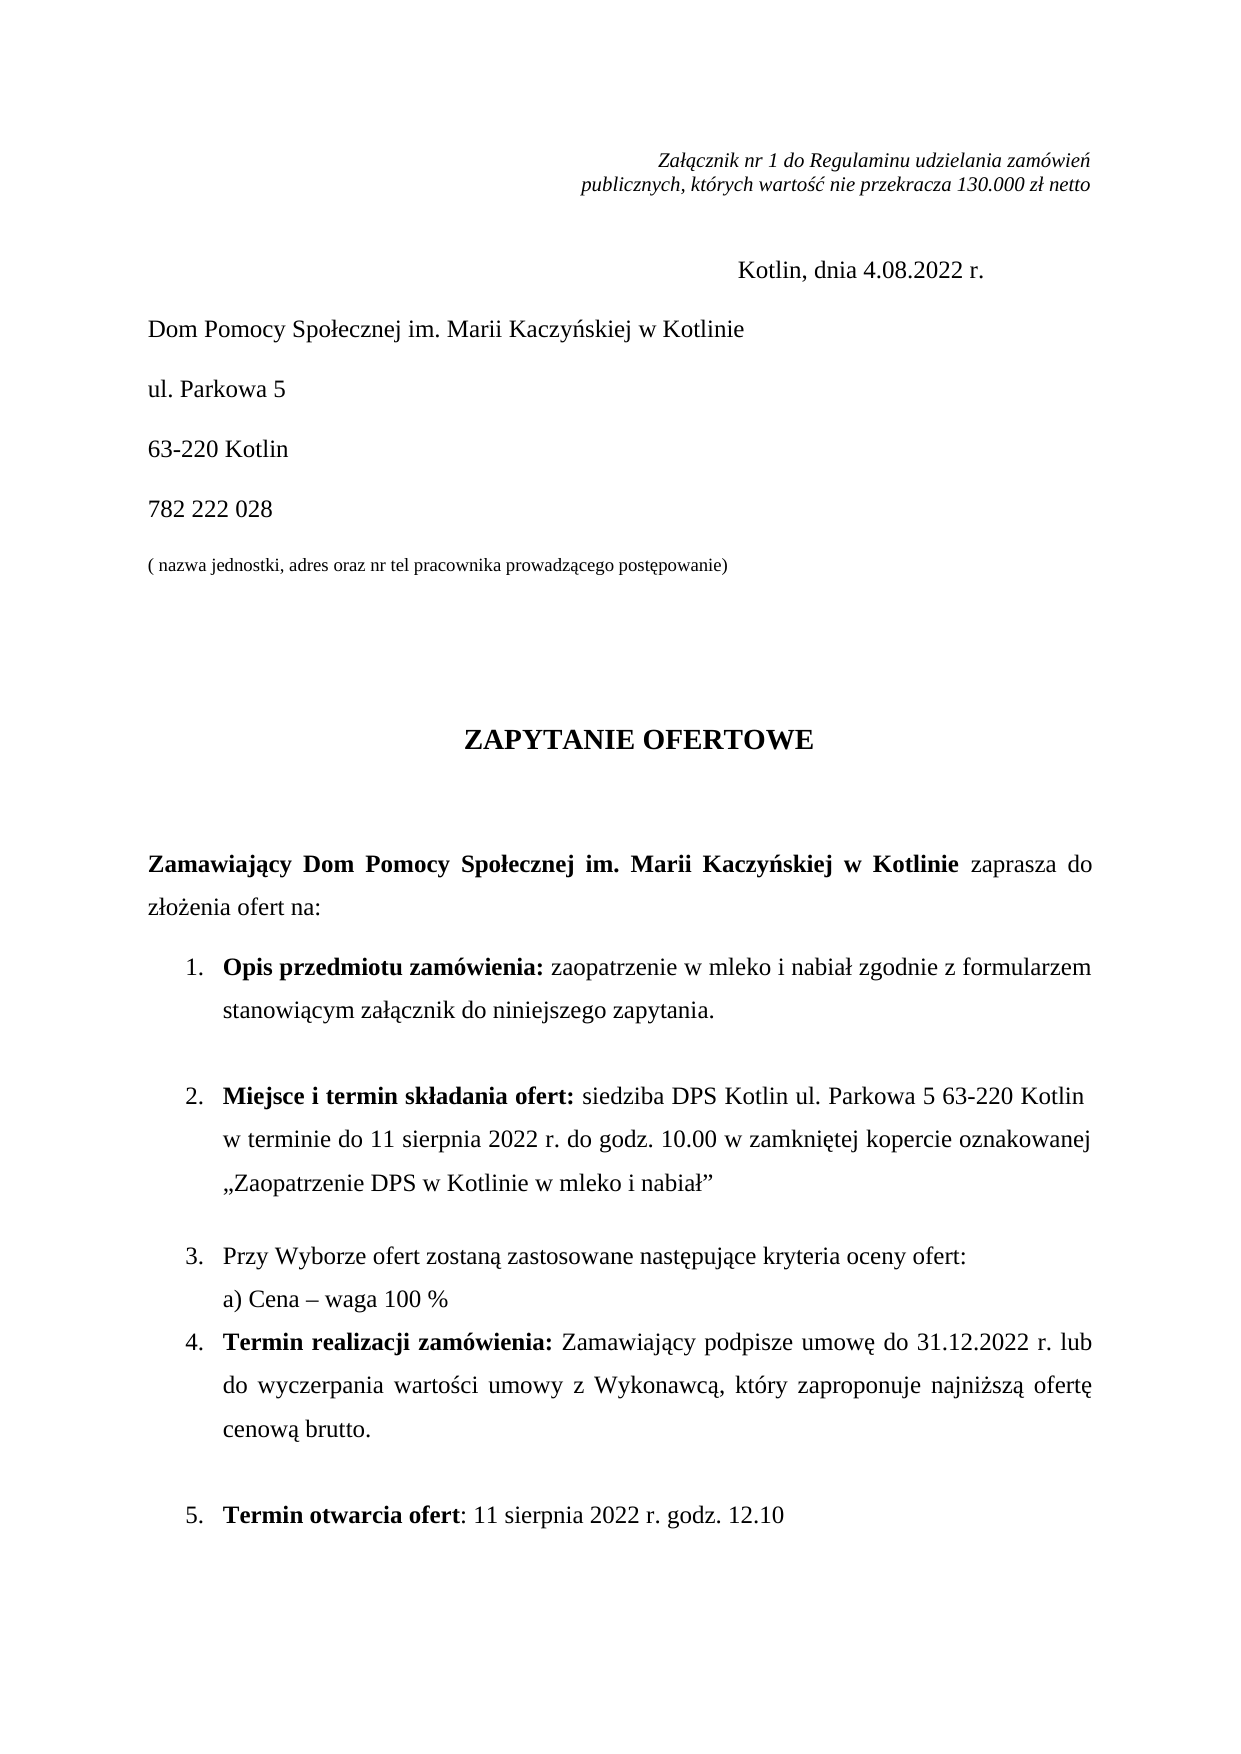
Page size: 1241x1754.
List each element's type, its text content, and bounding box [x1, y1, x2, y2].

text ( nazwa jednostki, adres oraz nr tel pracownika prowadzącego postępowanie) [148, 554, 1093, 575]
text 63-220 Kotlin [148, 434, 1093, 463]
text publicznych, których wartość nie przekracza 130.000 zł netto [185, 172, 1093, 196]
text Dom Pomocy Społecznej im. Marii Kaczyńskiej w Kotlinie [148, 314, 1093, 343]
text Zamawiający Dom Pomocy Społecznej im. Marii Kaczyńskiej w Kotlinie zaprasza do złożenia ofert na: [148, 849, 1093, 921]
text ZAPYTANIE OFERTOWE [185, 722, 1093, 756]
text Kotlin, dnia 4.08.2022 r. [185, 255, 1093, 283]
text 782 222 028 [148, 494, 1093, 523]
text ul. Parkowa 5 [148, 374, 1093, 403]
list a) Cena – waga 100 % [223, 1284, 1093, 1313]
list Termin realizacji zamówienia: Zamawiający podpisze umowę do 31.12.2022 r. lub do wyczerpania wartości umowy z Wykonawcą, który zaproponuje najniższą ofertę cenową brutto. [185, 1327, 1093, 1442]
list Termin otwarcia ofert: 11 sierpnia 2022 r. godz. 12.10 [185, 1500, 1093, 1529]
list Opis przedmiotu zamówienia: zaopatrzenie w mleko i nabiał zgodnie z formularzem stanowiącym załącznik do niniejszego zapytania. [185, 952, 1093, 1024]
text Załącznik nr 1 do Regulaminu udzielania zamówień [185, 148, 1093, 172]
list Przy Wyborze ofert zostaną zastosowane następujące kryteria oceny ofert: [185, 1241, 1093, 1270]
list Miejsce i termin składania ofert: siedziba DPS Kotlin ul. Parkowa 5 63-220 Kotlin w terminie do 11 sierpnia 2022 r. do godz. 10.00 w zamkniętej kopercie oznakowanej „Zaopatrzenie DPS w Kotlinie w mleko i nabiał” [185, 1081, 1093, 1196]
